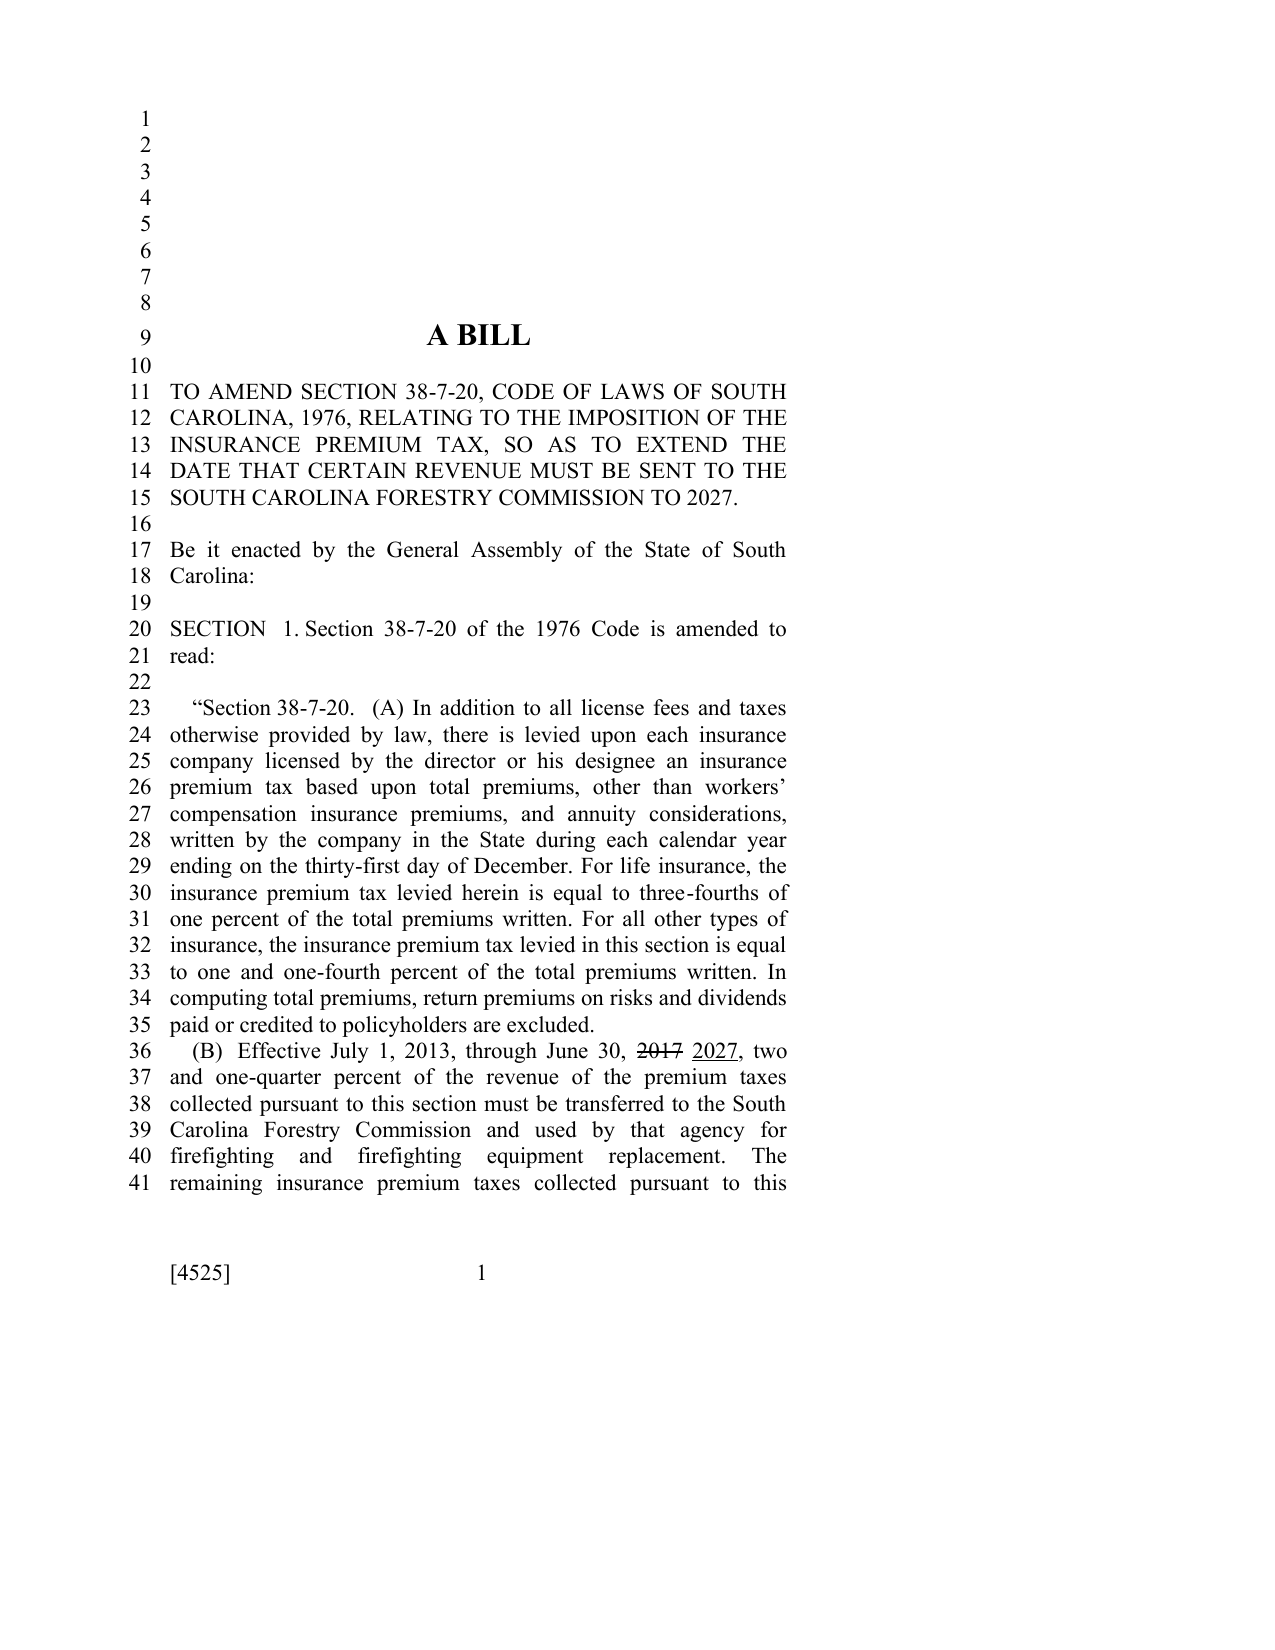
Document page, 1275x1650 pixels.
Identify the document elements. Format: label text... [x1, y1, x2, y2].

text SECTION 1. Section 38-7-20 of the 1976 Code is amended to read: [169, 615, 787, 668]
text TO AMEND SECTION 38-7-20, CODE OF LAWS OF SOUTH CAROLINA, 1976, RELATING TO THE IMPOSITION OF THE INSURANCE PREMIUM TAX, SO AS TO EXTEND THE DATE THAT CERTAIN REVENUE MUST BE SENT TO THE SOUTH CAROLINA FORESTRY COMMISSION TO 2027. [169, 378, 787, 510]
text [169, 1037, 787, 1195]
text “Section 38-7-20. (A) In addition to all license fees and taxes otherwise provided by law, there is levied upon each insurance company licensed by the director or his designee an insurance premium tax based upon total premiums, other than workers’ compensation insurance premiums, and annuity considerations, written by the company in the State during each calendar year ending on the thirty-first day of December. For life insurance, the insurance premium tax levied herein is equal to three-fourths of one percent of the total premiums written. For all other types of insurance, the insurance premium tax levied in this section is equal to one and one-fourth percent of the total premiums written. In computing total premiums, return premiums on risks and dividends paid or credited to policyholders are excluded. [169, 694, 787, 1037]
text A BILL [169, 316, 787, 352]
text Be it enacted by the General Assembly of the State of South Carolina: [169, 536, 787, 589]
